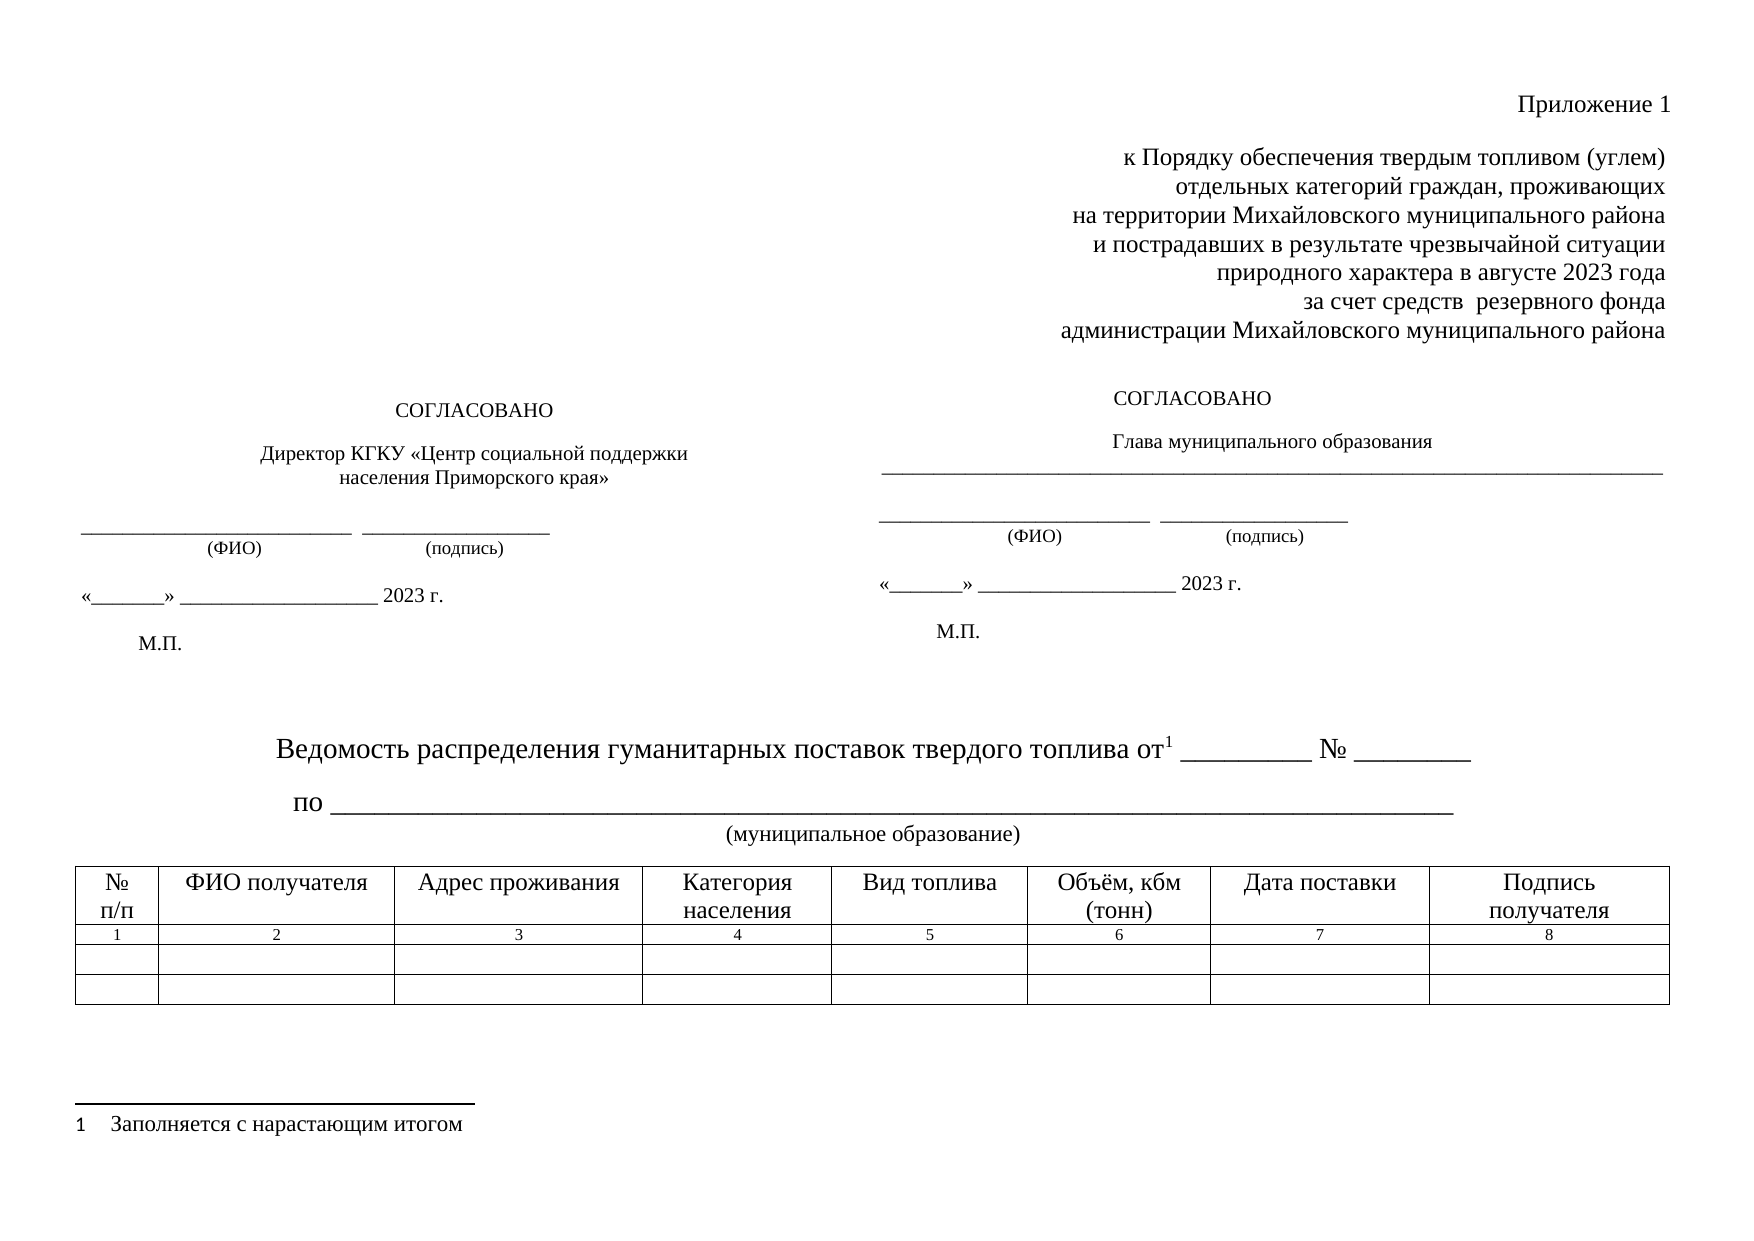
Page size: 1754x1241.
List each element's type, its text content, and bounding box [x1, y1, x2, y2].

table_cell 2 [159, 925, 394, 944]
table_cell [832, 975, 1027, 1004]
table_cell [395, 975, 642, 1004]
table_header Дата поставки [1211, 867, 1429, 924]
table_cell [76, 975, 158, 1004]
text Приложение 1 [75, 89, 1671, 118]
table_cell [159, 945, 394, 974]
table_cell [76, 945, 158, 974]
table_cell [395, 945, 642, 974]
table_cell 3 [395, 925, 642, 944]
table_cell 5 [832, 925, 1027, 944]
table_header ФИО получателя [159, 867, 394, 924]
table_header к Порядку обеспечения твердым топливом (углем) отдельных категорий граждан, проживающих на территории Михайловского муниципального района и пострадавших в результате чрезвычайной ситуации природного характера в августе 2023 года за счет средств резервного фонда администрации Михайловского муниципального района СОГЛАСОВАНО Глава муниципального образования ___________________________________________________________________________ __________________________ __________________ (ФИО) (подпись) «_______» ___________________ 2023 г. М.П. [873, 137, 1671, 684]
table_cell [832, 945, 1027, 974]
table_header № п/п [76, 867, 158, 924]
table_cell 8 [1430, 925, 1669, 944]
table_cell [1211, 945, 1429, 974]
table_cell [1430, 975, 1669, 1004]
text по _____________________________________________________________________________ [75, 784, 1671, 818]
table_cell 6 [1028, 925, 1210, 944]
table_cell [1430, 945, 1669, 974]
text Ведомость распределения гуманитарных поставок твердого топлива от _________ № ________ [75, 731, 1671, 765]
table_cell [159, 975, 394, 1004]
table_cell [1028, 945, 1210, 974]
table_header Адрес проживания [395, 867, 642, 924]
table_header СОГЛАСОВАНО Директор КГКУ «Центр социальной поддержки населения Приморского края» __________________________ __________________ (ФИО) (подпись) «_______» ___________________ 2023 г. М.П. [75, 137, 873, 684]
table_cell 7 [1211, 925, 1429, 944]
table_cell 4 [643, 925, 831, 944]
table_cell [643, 975, 831, 1004]
table_header Категория населения [643, 867, 831, 924]
table_header Вид топлива [832, 867, 1027, 924]
table_cell 1 [76, 925, 158, 944]
table_cell [643, 945, 831, 974]
table_header Объём, кбм (тонн) [1028, 867, 1210, 924]
table_cell [1211, 975, 1429, 1004]
text (муниципальное образование) [75, 820, 1671, 847]
table_header Подпись получателя [1430, 867, 1669, 924]
table_cell [1028, 975, 1210, 1004]
